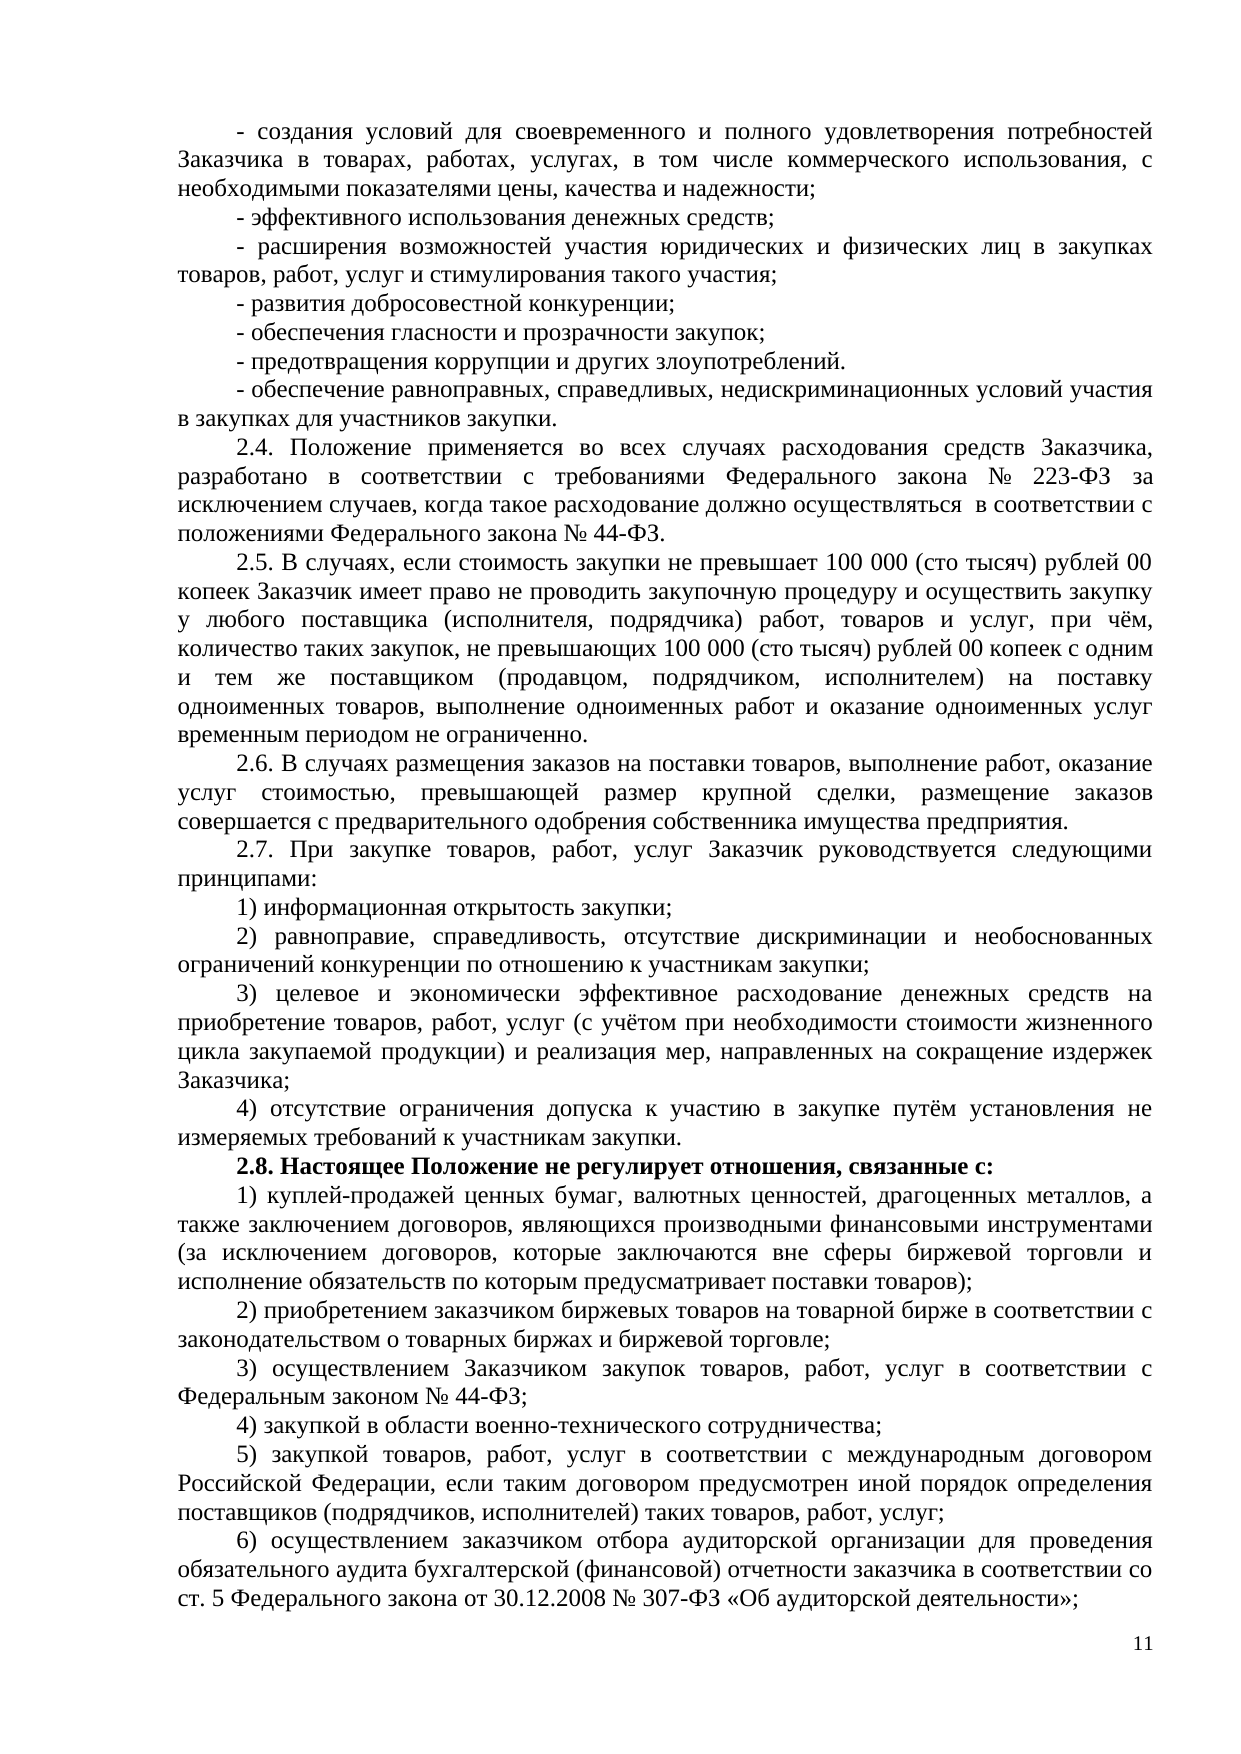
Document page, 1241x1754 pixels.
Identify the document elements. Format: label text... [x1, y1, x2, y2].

text - развития добросовестной конкуренции; [177, 288, 1153, 317]
text - обеспечения гласности и прозрачности закупок; [177, 317, 1153, 346]
text 5) закупкой товаров, работ, услуг в соответствии с международным договором Российской Федерации, если таким договором предусмотрен иной порядок определения поставщиков (подрядчиков, исполнителей) таких товаров, работ, услуг; [177, 1439, 1153, 1525]
text 2) равноправие, справедливость, отсутствие дискриминации и необоснованных ограничений конкуренции по отношению к участникам закупки; [177, 921, 1153, 978]
text 1) куплей-продажей ценных бумаг, валютных ценностей, драгоценных металлов, а также заключением договоров, являющихся производными финансовыми инструментами (за исключением договоров, которые заключаются вне сферы биржевой торговли и исполнение обязательств по которым предусматривает поставки товаров); [177, 1180, 1153, 1295]
text 3) осуществлением Заказчиком закупок товаров, работ, услуг в соответствии с Федеральным законом № 44-ФЗ; [177, 1353, 1153, 1410]
text 6) осуществлением заказчиком отбора аудиторской организации для проведения обязательного аудита бухгалтерской (финансовой) отчетности заказчика в соответствии со ст. 5 Федерального закона от 30.12.2008 № 307-ФЗ «Об аудиторской деятельности»; [177, 1526, 1153, 1612]
text 3) целевое и экономически эффективное расходование денежных средств на приобретение товаров, работ, услуг (с учётом при необходимости стоимости жизненного цикла закупаемой продукции) и реализация мер, направленных на сокращение издержек Заказчика; [177, 978, 1153, 1093]
text - обеспечение равноправных, справедливых, недискриминационных условий участия в закупках для участников закупки. [177, 374, 1153, 432]
subtitle 2.7. При закупке товаров, работ, услуг Заказчик руководствуется следующими принципами: [177, 834, 1153, 892]
text 1) информационная открытость закупки; [177, 892, 1153, 921]
subtitle 2.6. В случаях размещения заказов на поставки товаров, выполнение работ, оказание услуг стоимостью, превышающей размер крупной сделки, размещение заказов совершается с предварительного одобрения собственника имущества предприятия. [177, 748, 1153, 834]
subtitle 2.4. Положение применяется во всех случаях расходования средств Заказчика, разработано в соответствии с требованиями Федерального закона № 223-ФЗ за исключением случаев, когда такое расходование должно осуществляться в соответствии с положениями Федерального закона № 44-ФЗ. [177, 432, 1153, 547]
text - расширения возможностей участия юридических и физических лиц в закупках товаров, работ, услуг и стимулирования такого участия; [177, 231, 1153, 288]
text 2) приобретением заказчиком биржевых товаров на товарной бирже в соответствии с законодательством о товарных биржах и биржевой торговле; [177, 1295, 1153, 1353]
text - предотвращения коррупции и других злоупотреблений. [177, 346, 1153, 374]
text 4) закупкой в области военно-технического сотрудничества; [177, 1410, 1153, 1439]
text 2.8. Настоящее Положение не регулирует отношения, связанные с: [177, 1151, 1153, 1180]
text - создания условий для своевременного и полного удовлетворения потребностей Заказчика в товарах, работах, услугах, в том числе коммерческого использования, с необходимыми показателями цены, качества и надежности; [177, 116, 1153, 202]
subtitle 2.5. В случаях, если стоимость закупки не превышает 100 000 (сто тысяч) рублей 00 копеек Заказчик имеет право не проводить закупочную процедуру и осуществить закупку у любого поставщика (исполнителя, подрядчика) работ, товаров и услуг, при чём, количество таких закупок, не превышающих 100 000 (сто тысяч) рублей 00 копеек с одним и тем же поставщиком (продавцом, подрядчиком, исполнителем) на поставку одноименных товаров, выполнение одноименных работ и оказание одноименных услуг временным периодом не ограниченно. [177, 547, 1153, 748]
text 4) отсутствие ограничения допуска к участию в закупке путём установления не измеряемых требований к участникам закупки. [177, 1093, 1153, 1151]
text - эффективного использования денежных средств; [177, 202, 1153, 231]
